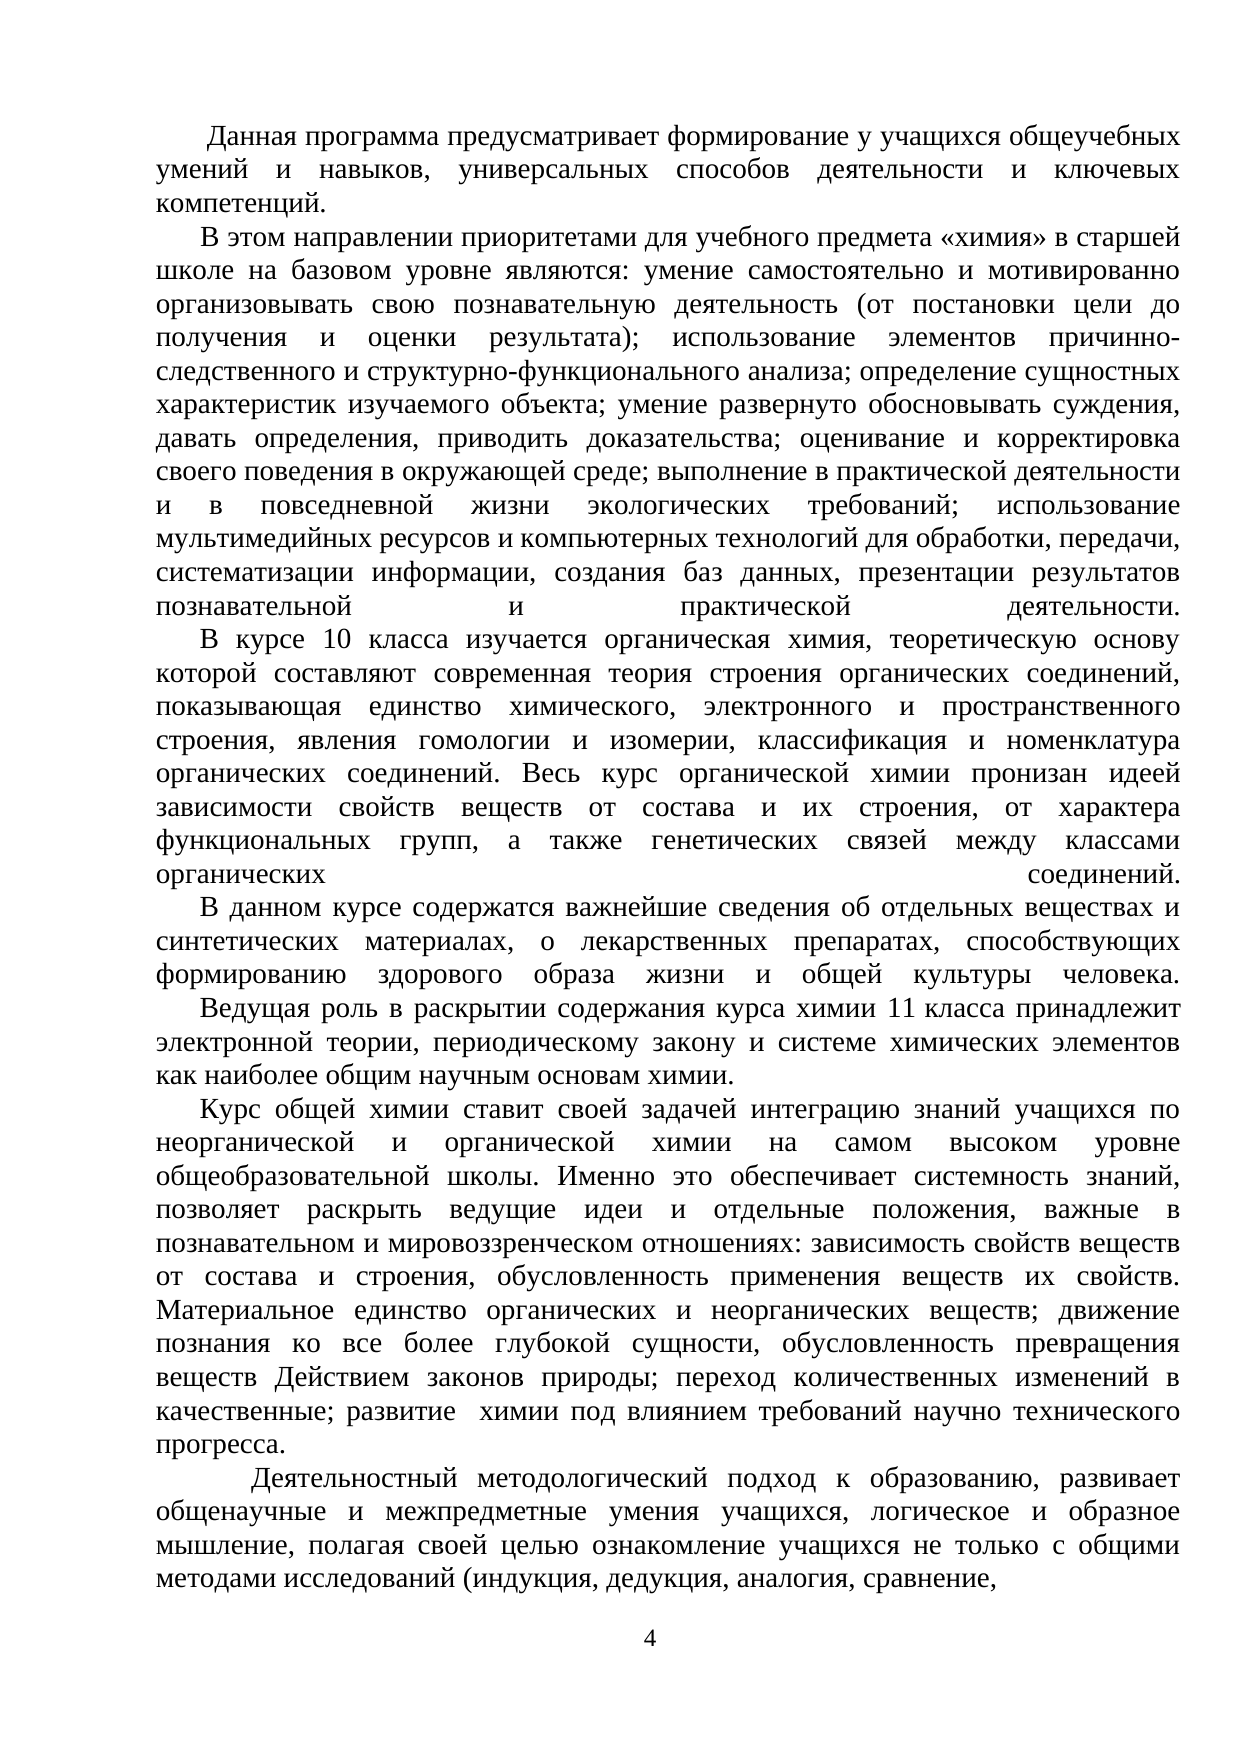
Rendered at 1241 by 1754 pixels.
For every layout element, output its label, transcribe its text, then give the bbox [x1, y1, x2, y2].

text Курс общей химии ставит своей задачей интеграцию знаний учащихся по неорганической и органической химии на самом высоком уровне общеобразовательной школы. Именно это обеспечивает системность знаний, позволяет раскрыть ведущие идеи и отдельные положения, важные в познавательном и мировоззренческом отношениях: зависимость свойств веществ от состава и строения, обусловленность применения веществ их свойств. Материальное единство органических и неорганических веществ; движение познания ко все более глубокой сущности, обусловленность превращения веществ Действием законов природы; переход количественных изменений в качественные; развитие химии под влиянием требований научно технического прогресса. [156, 1091, 1181, 1460]
text В этом направлении приоритетами для учебного предмета «химия» в старшей школе на базовом уровне являются: умение самостоятельно и мотивированно организовывать свою познавательную деятельность (от постановки цели до получения и оценки результата); использование элементов причинно-следственного и структурно-функционального анализа; определение сущностных характеристик изучаемого объекта; умение развернуто обосновывать суждения, давать определения, приводить доказательства; оценивание и корректировка своего поведения в окружающей среде; выполнение в практической деятельности и в повседневной жизни экологических требований; использование мультимедийных ресурсов и компьютерных технологий для обработки, передачи, систематизации информации, создания баз данных, презентации результатов познавательной и практической деятельности. В курсе 10 класса изучается органическая химия, теоретическую основу которой составляют современная теория строения органических соединений, показывающая единство химического, электронного и пространственного строения, явления гомологии и изомерии, классификация и номенклатура органических соединений. Весь курс органической химии пронизан идеей зависимости свойств веществ от состава и их строения, от характера функциональных групп, а также генетических связей между классами органических соединений. В данном курсе содержатся важнейшие сведения об отдельных веществах и синтетических материалах, о лекарственных препаратах, способствующих формированию здорового образа жизни и общей культуры человека. Ведущая роль в раскрытии содержания курса химии 11 класса принадлежит электронной теории, периодическому закону и системе химических элементов как наиболее общим научным основам химии. [156, 219, 1181, 1091]
text Деятельностный методологический подход к образованию, развивает общенаучные и межпредметные умения учащихся, логическое и образное мышление, полагая своей целью ознакомление учащихся не только с общими методами исследований (индукция, дедукция, аналогия, сравнение, [156, 1460, 1181, 1594]
text Данная программа предусматривает формирование у учащихся общеучебных умений и навыков, универсальных способов деятельности и ключевых компетенций. [156, 118, 1181, 219]
